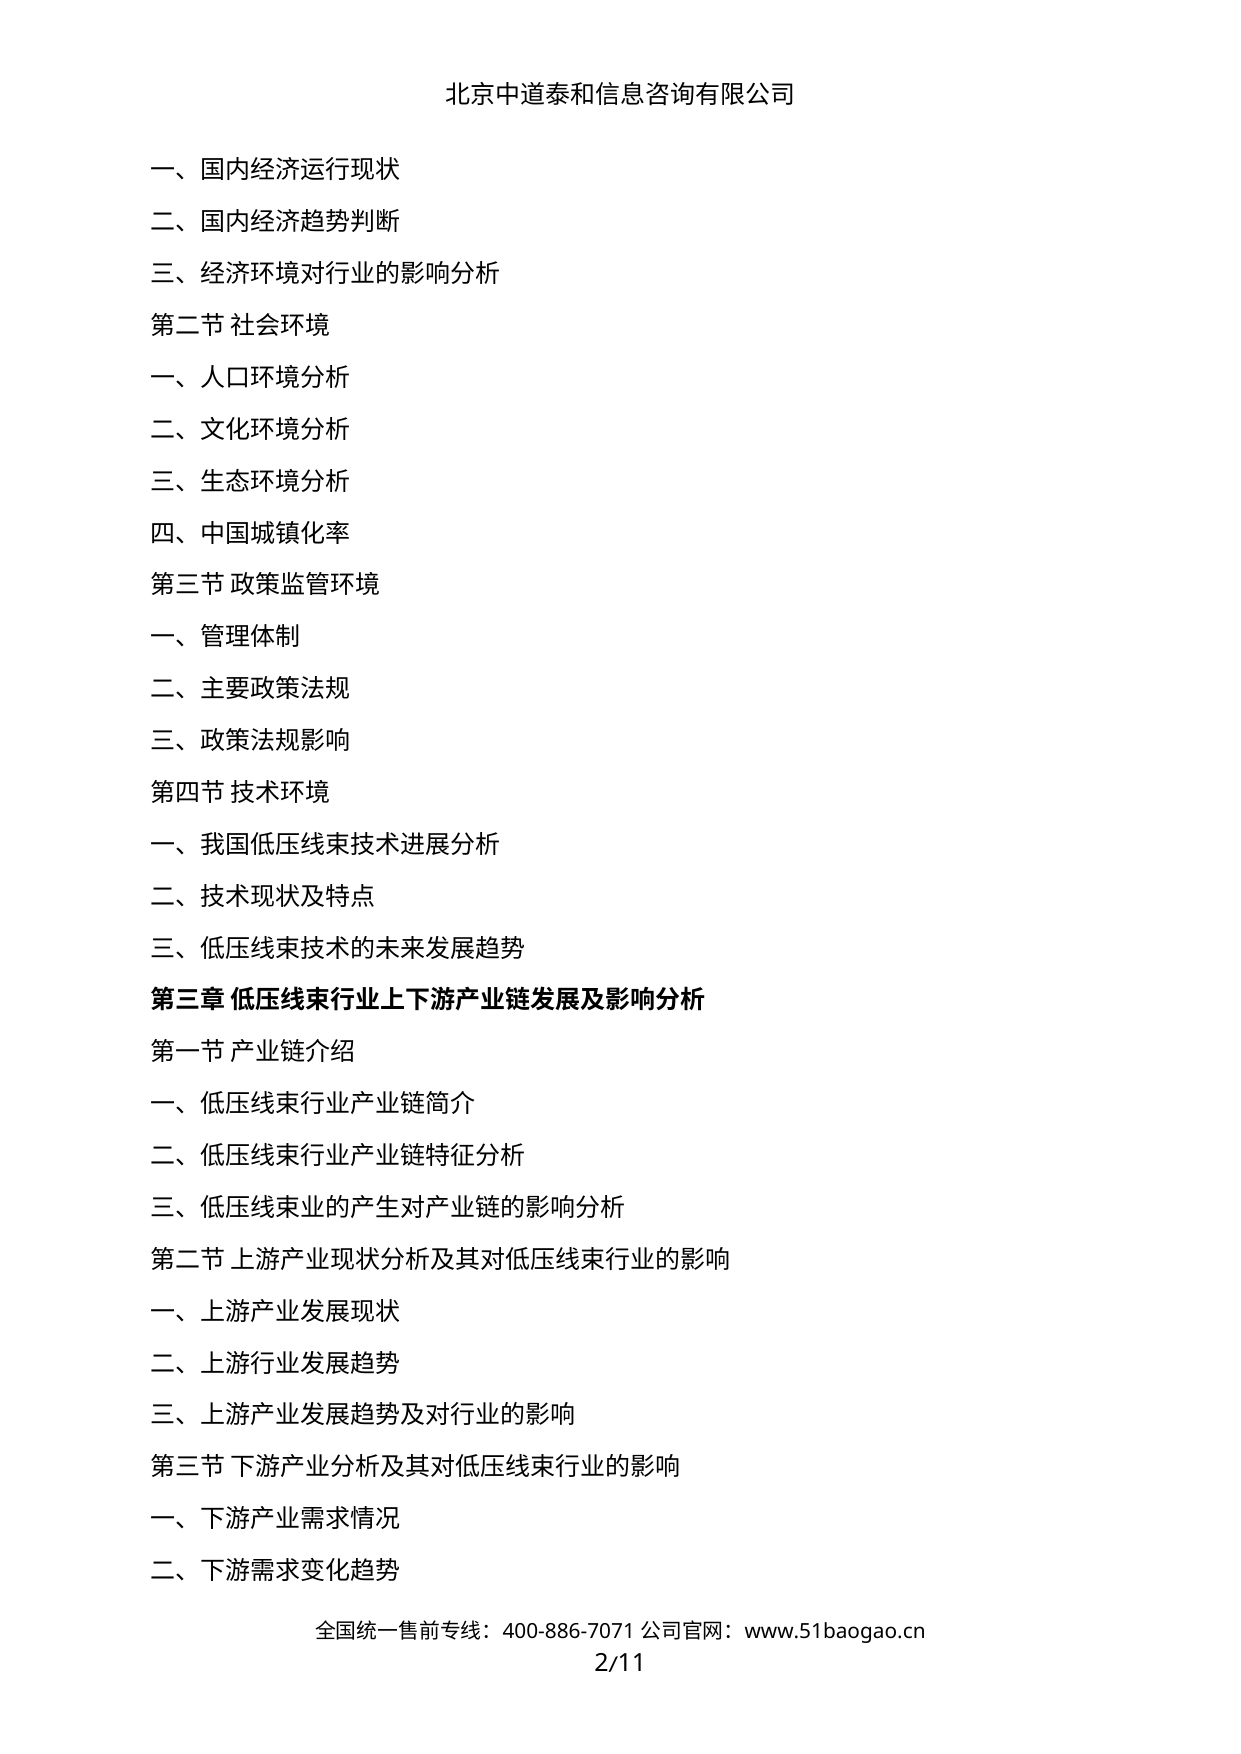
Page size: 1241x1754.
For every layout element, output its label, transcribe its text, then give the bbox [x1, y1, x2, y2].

text 二、低压线束行业产业链特征分析 [150, 1136, 1090, 1172]
text 一、人口环境分析 [150, 357, 1090, 394]
text 四、中国城镇化率 [150, 513, 1090, 549]
text 第三节 政策监管环境 [150, 565, 1090, 601]
text 三、政策法规影响 [150, 721, 1090, 757]
text 第二节 社会环境 [150, 306, 1090, 342]
text 第二节 上游产业现状分析及其对低压线束行业的影响 [150, 1239, 1090, 1276]
text 一、管理体制 [150, 617, 1090, 653]
text 第三节 下游产业分析及其对低压线束行业的影响 [150, 1447, 1090, 1483]
text 三、上游产业发展趋势及对行业的影响 [150, 1395, 1090, 1431]
text 二、文化环境分析 [150, 409, 1090, 446]
text 第四节 技术环境 [150, 772, 1090, 809]
text 三、低压线束业的产生对产业链的影响分析 [150, 1187, 1090, 1224]
text 第一节 产业链介绍 [150, 1032, 1090, 1068]
text 一、下游产业需求情况 [150, 1499, 1090, 1535]
text 二、上游行业发展趋势 [150, 1343, 1090, 1379]
text 一、我国低压线束技术进展分析 [150, 824, 1090, 861]
text 二、技术现状及特点 [150, 876, 1090, 912]
text 三、生态环境分析 [150, 461, 1090, 497]
text 一、国内经济运行现状 [150, 150, 1090, 186]
text 一、上游产业发展现状 [150, 1291, 1090, 1327]
text 第三章 低压线束行业上下游产业链发展及影响分析 [150, 980, 1090, 1016]
text 一、低压线束行业产业链简介 [150, 1084, 1090, 1120]
text 三、经济环境对行业的影响分析 [150, 254, 1090, 290]
text 三、低压线束技术的未来发展趋势 [150, 928, 1090, 964]
text 二、主要政策法规 [150, 669, 1090, 705]
text 二、国内经济趋势判断 [150, 202, 1090, 238]
text 二、下游需求变化趋势 [150, 1551, 1090, 1587]
